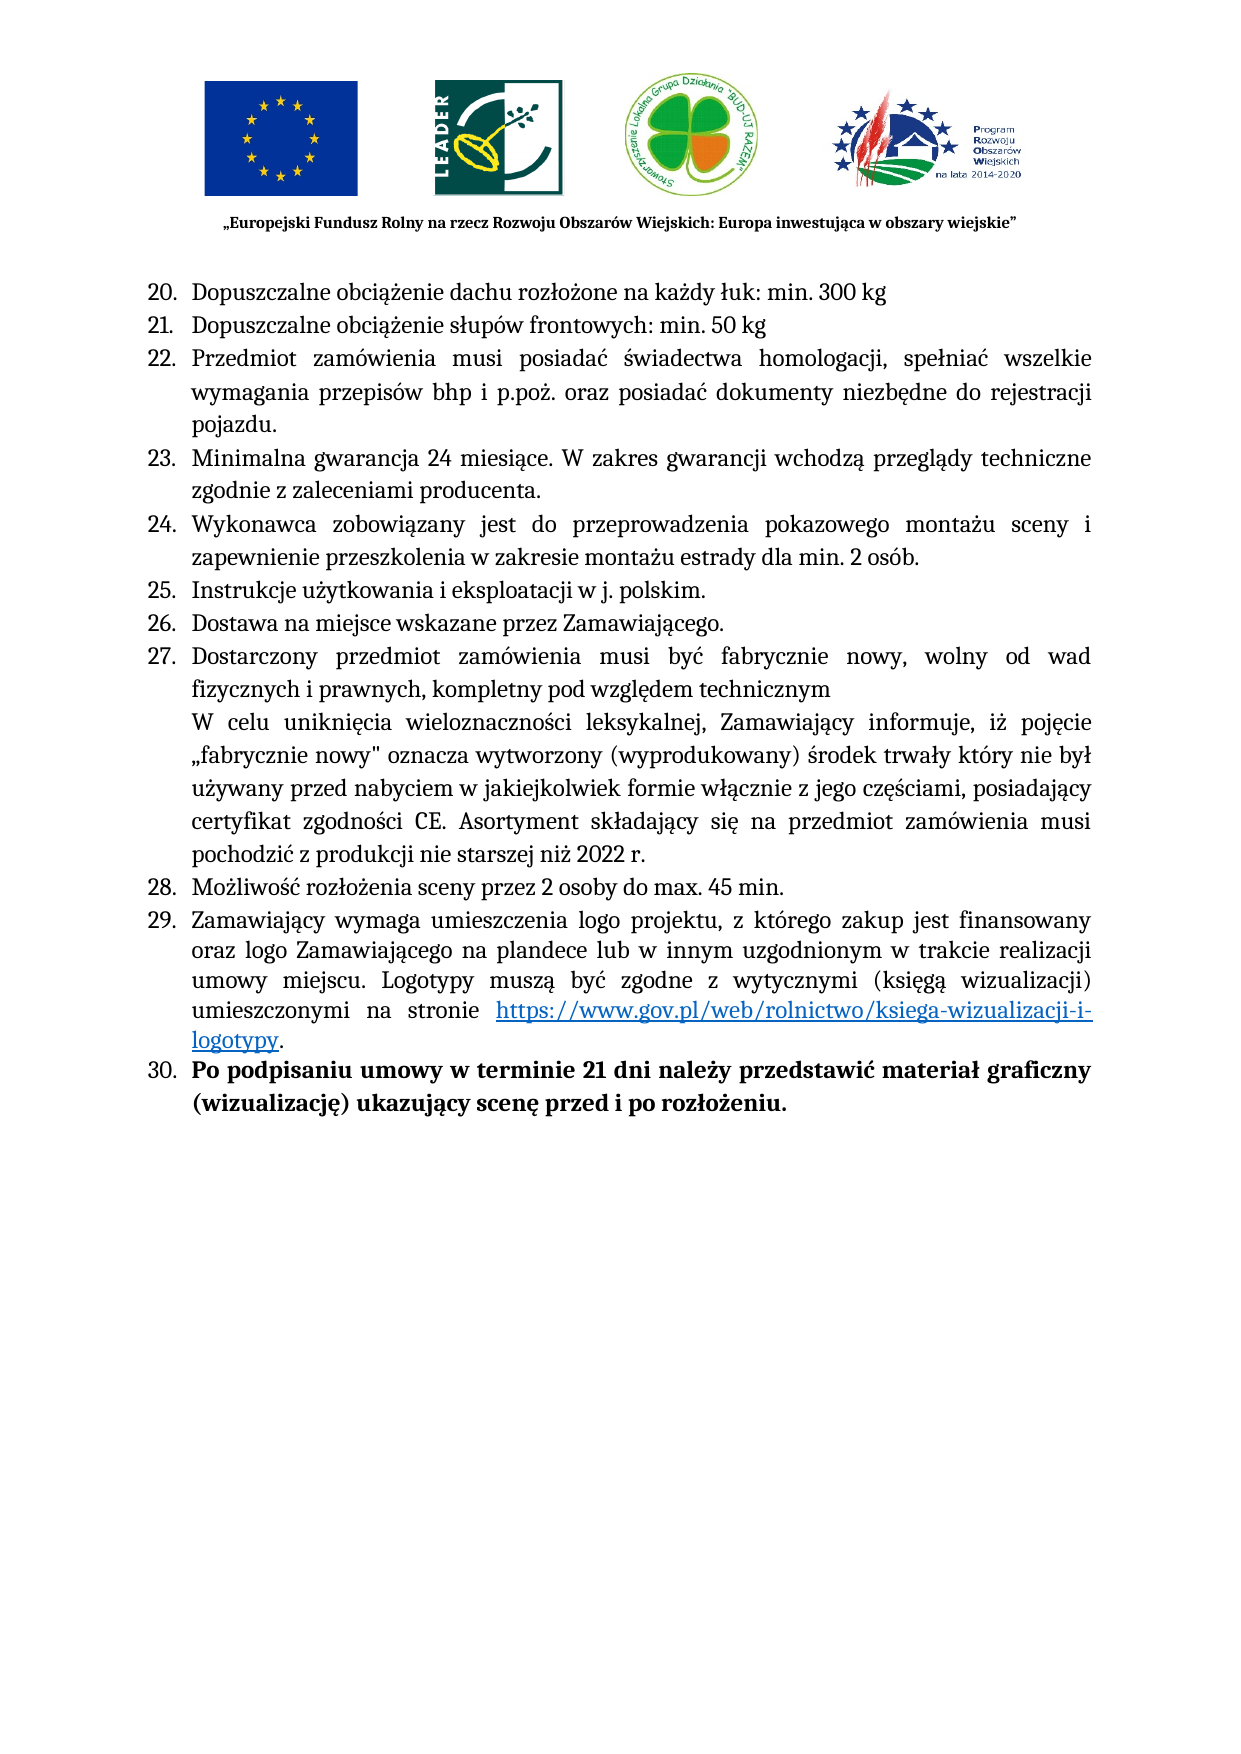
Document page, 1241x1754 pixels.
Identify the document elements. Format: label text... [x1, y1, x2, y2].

list Wykonawca zobowiązany jest do przeprowadzenia pokazowego montażu sceny i zapewnienie przeszkolenia w zakresie montażu estrady dla min. 2 osób. [148, 509, 1093, 571]
list W celu uniknięcia wieloznaczności leksykalnej, Zamawiający informuje, iż pojęcie „fabrycznie nowy" oznacza wytworzony (wyprodukowany) środek trwały który nie był używany przed nabyciem w jakiejkolwiek formie włącznie z jego częściami, posiadający certyfikat zgodności CE. Asortyment składający się na przedmiot zamówienia musi pochodzić z produkcji nie starszej niż 2022 r. [191, 708, 1093, 868]
list Instrukcje użytkowania i eksploatacji w j. polskim. [148, 576, 1093, 604]
list Zamawiający wymaga umieszczenia logo projektu, z którego zakup jest finansowany oraz logo Zamawiającego na plandece lub w innym uzgodnionym w trakcie realizacji umowy miejscu. Logotypy muszą być zgodne z wytycznymi (księgą wizualizacji) umieszczonymi na stronie https://www.gov.pl/web/rolnictwo/ksiega-wizualizacji-i-logotypy. [148, 906, 1093, 1055]
list Dostarczony przedmiot zamówienia musi być fabrycznie nowy, wolny od wad fizycznych i prawnych, kompletny pod względem technicznym [148, 642, 1093, 703]
list Możliwość rozłożenia sceny przez 2 osoby do max. 45 min. [148, 873, 1093, 901]
picture [204, 81, 358, 196]
picture [433, 80, 565, 196]
list Dostawa na miejsce wskazane przez Zamawiającego. [148, 608, 1093, 637]
list Przedmiot zamówienia musi posiadać świadectwa homologacji, spełniać wszelkie wymagania przepisów bhp i p.poż. oraz posiadać dokumenty niezbędne do rejestracji pojazdu. [148, 344, 1093, 439]
picture [625, 73, 758, 196]
list Dopuszczalne obciążenie dachu rozłożone na każdy łuk: min. 300 kg [148, 278, 1093, 307]
picture [823, 83, 1036, 196]
list Dopuszczalne obciążenie słupów frontowych: min. 50 kg [148, 311, 1093, 340]
list Po podpisaniu umowy w terminie 21 dni należy przedstawić materiał graficzny (wizualizację) ukazujący scenę przed i po rozłożeniu. [148, 1056, 1093, 1118]
list Minimalna gwarancja 24 miesiące. W zakres gwarancji wchodzą przeglądy techniczne zgodnie z zaleceniami producenta. [148, 443, 1093, 505]
